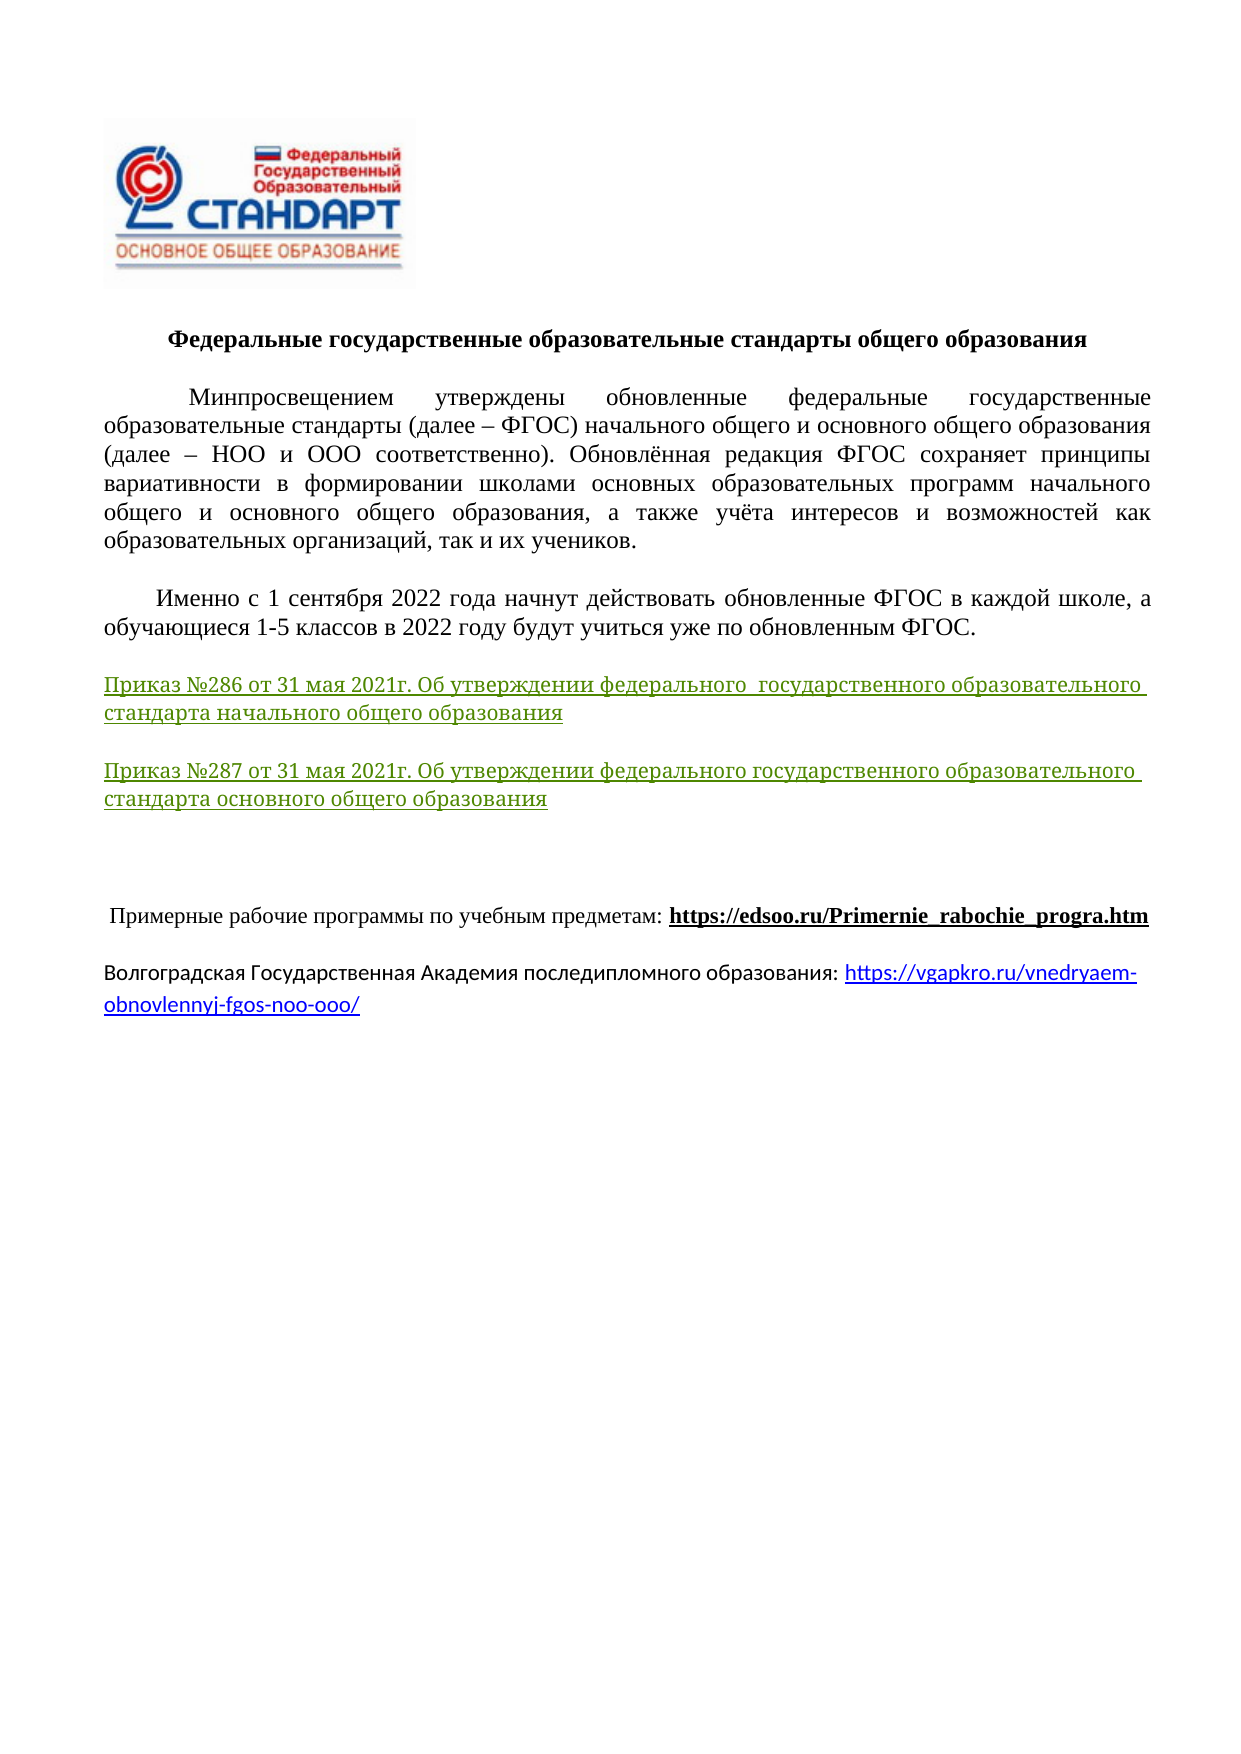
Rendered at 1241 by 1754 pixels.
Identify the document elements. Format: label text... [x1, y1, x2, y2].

text Федеральные государственные образовательные стандарты общего образования [103, 324, 1152, 352]
text Волгоградская Государственная Академия последипломного образования: https://vgapkro.ru/vnedryaem-obnovlennyj-fgos-noo-ooo/ [103, 958, 1152, 1018]
picture [103, 118, 416, 289]
text Примерные рабочие программы по учебным предметам: https://edsoo.ru/Primernie_rabochie_progra.htm [103, 902, 1152, 929]
text Именно с 1 сентября 2022 года начнут действовать обновленные ФГОС в каждой школе, а обучающиеся 1-5 классов в 2022 году будут учиться уже по обновленным ФГОС. [103, 583, 1152, 641]
text Приказ №287 от 31 мая 2021г. Об утверждении федерального государственного образовательного стандарта основного общего образования [103, 756, 1152, 813]
text Приказ №286 от 31 мая 2021г. Об утверждении федерального государственного образовательного стандарта начального общего образования [103, 670, 1152, 727]
text Минпросвещением утверждены обновленные федеральные государственные образовательные стандарты (далее – ФГОС) начального общего и основного общего образования (далее – НОО и ООО соответственно). Обновлённая редакция ФГОС сохраняет принципы вариативности в формировании школами основных образовательных программ начального общего и основного общего образования, а также учёта интересов и возможностей как образовательных организаций, так и их учеников. [103, 382, 1152, 554]
